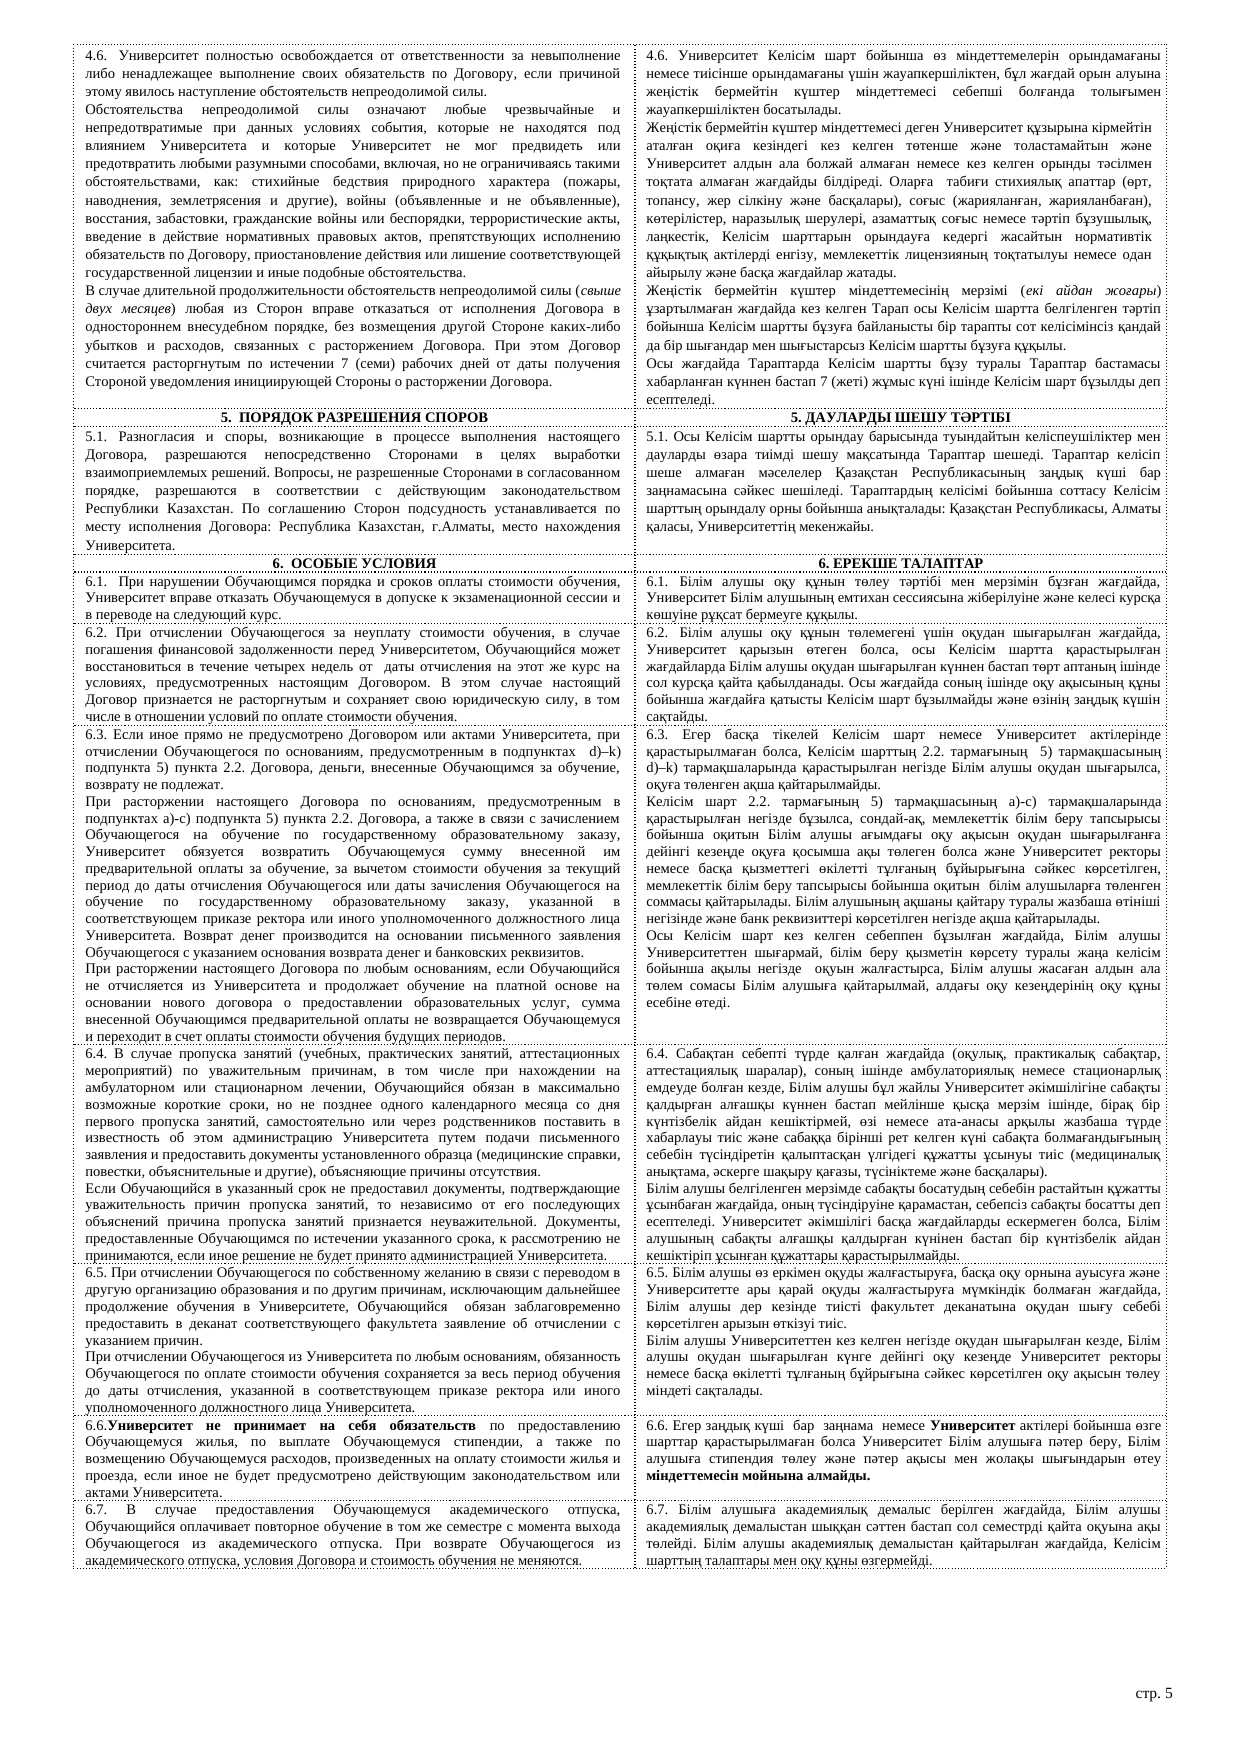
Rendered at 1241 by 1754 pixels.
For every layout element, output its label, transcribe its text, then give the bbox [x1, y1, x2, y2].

table_cell 6.2. При отчислении Обучающегося за неуплату стоимости обучения, в случае погашения финансовой задолженности перед Университетом, Обучающийся может восстановиться в течение четырех недель от даты отчисления на этот же курс на условиях, предусмотренных настоящим Договором. В этом случае настоящий Договор признается не расторгнутым и сохраняет свою юридическую силу, в том числе в отношении условий по оплате стоимости обучения. [74, 623, 635, 724]
table_cell 5. ДАУЛАРДЫ ШЕШУ ТӘРТІБІ [635, 408, 1167, 426]
table_cell При нарушении Обучающимся порядка и сроков оплаты стоимости обучения, Университет вправе отказать Обучающемуся в допуске к экзаменационной сессии и в переводе на следующий курс. [74, 571, 635, 623]
table_cell 6.7. В случае предоставления Обучающемуся академического отпуска, Обучающийся оплачивает повторное обучение в том же семестре с момента выхода Обучающегося из академического отпуска. При возврате Обучающегося из академического отпуска, условия Договора и стоимость обучения не меняются. [74, 1500, 635, 1568]
table_cell Білім алушы оқу құнын төлеу тәртібі мен мерзімін бұзған жағдайда, Университет Білім алушының емтихан сессиясына жіберілуіне және келесі курсқа көшуіне рұқсат бермеуге құқылы. [635, 571, 1167, 623]
table_cell 6.6.Университет не принимает на себя обязательств по предоставлению Обучающемуся жилья, по выплате Обучающемуся стипендии, а также по возмещению Обучающемуся расходов, произведенных на оплату стоимости жилья и проезда, если иное не будет предусмотрено действующим законодательством или актами Университета. [74, 1415, 635, 1500]
table_cell Университет полностью освобождается от ответственности за невыполнение либо ненадлежащее выполнение своих обязательств по Договору, если причиной этому явилось наступление обстоятельств непреодолимой силы. Обстоятельства непреодолимой силы означают любые чрезвычайные и непредотвратимые при данных условиях события, которые не находятся под влиянием Университета и которые Университет не мог предвидеть или предотвратить любыми разумными способами, включая, но не ограничиваясь такими обстоятельствами, как: стихийные бедствия природного характера (пожары, наводнения, землетрясения и другие), войны (объявленные и не объявленные), восстания, забастовки, гражданские войны или беспорядки, террористические акты, введение в действие нормативных правовых актов, препятствующих исполнению обязательств по Договору, приостановление действия или лишение соответствующей государственной лицензии и иные подобные обстоятельства. В случае длительной продолжительности обстоятельств непреодолимой силы (свыше двух месяцев) любая из Сторон вправе отказаться от исполнения Договора в одностороннем внесудебном порядке, без возмещения другой Стороне каких-либо убытков и расходов, связанных с расторжением Договора. При этом Договор считается расторгнутым по истечении 7 (семи) рабочих дней от даты получения Стороной уведомления инициирующей Стороны о расторжении Договора. [74, 44, 635, 408]
table_cell 6.5. Білім алушы өз еркімен оқуды жалғастыруға, басқа оқу орнына ауысуға және Университетте ары қарай оқуды жалғастыруға мүмкіндік болмаған жағдайда, Білім алушы дер кезінде тиісті факультет деканатына оқудан шығу себебі көрсетілген арызын өткізуі тиіс. Білім алушы Университеттен кез келген негізде оқудан шығарылған кезде, Білім алушы оқудан шығарылған күнге дейінгі оқу кезеңде Университет ректоры немесе басқа өкілетті тұлғаның бұйрығына сәйкес көрсетілген оқу ақысын төлеу міндеті сақталады. [635, 1263, 1167, 1415]
table_cell 6.4. В случае пропуска занятий (учебных, практических занятий, аттестационных мероприятий) по уважительным причинам, в том числе при нахождении на амбулаторном или стационарном лечении, Обучающийся обязан в максимально возможные короткие сроки, но не позднее одного календарного месяца со дня первого пропуска занятий, самостоятельно или через родственников поставить в известность об этом администрацию Университета путем подачи письменного заявления и предоставить документы установленного образца (медицинские справки, повестки, объяснительные и другие), объясняющие причины отсутствия. Если Обучающийся в указанный срок не предоставил документы, подтверждающие уважительность причин пропуска занятий, то независимо от его последующих объяснений причина пропуска занятий признается неуважительной. Документы, предоставленные Обучающимся по истечении указанного срока, к рассмотрению не принимаются, если иное решение не будет принято администрацией Университета. [74, 1044, 635, 1263]
table_cell 6. ЕРЕКШЕ ТАЛАПТАР [635, 554, 1167, 571]
table_cell 6.3. Если иное прямо не предусмотрено Договором или актами Университета, при отчислении Обучающегося по основаниям, предусмотренным в подпунктах d)–k) подпункта 5) пункта 2.2. Договора, деньги, внесенные Обучающимся за обучение, возврату не подлежат. При расторжении настоящего Договора по основаниям, предусмотренным в подпунктах a)-c) подпункта 5) пункта 2.2. Договора, а также в связи с зачислением Обучающегося на обучение по государственному образовательному заказу, Университет обязуется возвратить Обучающемуся сумму внесенной им предварительной оплаты за обучение, за вычетом стоимости обучения за текущий период до даты отчисления Обучающегося или даты зачисления Обучающегося на обучение по государственному образовательному заказу, указанной в соответствующем приказе ректора или иного уполномоченного должностного лица Университета. Возврат денег производится на основании письменного заявления Обучающегося с указанием основания возврата денег и банковских реквизитов. При расторжении настоящего Договора по любым основаниям, если Обучающийся не отчисляется из Университета и продолжает обучение на платной основе на основании нового договора о предоставлении образовательных услуг, сумма внесенной Обучающимся предварительной оплаты не возвращается Обучающемуся и переходит в счет оплаты стоимости обучения будущих периодов. [74, 725, 635, 1044]
table_cell 4.6. Университет Келісім шарт бойынша өз міндеттемелерін орындамағаны немесе тиісінше орындамағаны үшін жауапкершіліктен, бұл жағдай орын алуына жеңістік бермейтін күштер міндеттемесі себепші болғанда толығымен жауапкершіліктен босатылады. Жеңістік бермейтін күштер міндеттемесі деген Университет құзырына кірмейтін аталған оқиға кезіндегі кез келген төтенше және толастамайтын және Университет алдын ала болжай алмаған немесе кез келген орынды тәсілмен тоқтата алмаған жағдайды білдіреді. Оларға табиғи стихиялық апаттар (өрт, топансу, жер сілкіну және басқалары), соғыс (жарияланған, жарияланбаған), көтерілістер, наразылық шерулері, азаматтық соғыс немесе тәртіп бұзушылық, лаңкестік, Келісім шарттарын орындауға кедергі жасайтын нормативтік құқықтық актілерді енгізу, мемлекеттік лицензияның тоқтатылуы немесе одан айырылу және басқа жағдайлар жатады. Жеңістік бермейтін күштер міндеттемесінің мерзімі (екі айдан жоғары) ұзартылмаған жағдайда кез келген Тарап осы Келісім шартта белгіленген тәртіп бойынша Келісім шартты бұзуға байланысты бір тарапты сот келісімінсіз қандай да бір шығандар мен шығыстарсыз Келісім шартты бұзуға құқылы. Осы жағдайда Тараптарда Келісім шартты бұзу туралы Тараптар бастамасы хабарланған күннен бастап 7 (жеті) жұмыс күні ішінде Келісім шарт бұзылды деп есептеледі. [635, 44, 1167, 408]
table_cell ПОРЯДОК РАЗРЕШЕНИЯ СПОРОВ [74, 408, 635, 426]
table_cell 5.1. Осы Келісім шартты орындау барысында туындайтын келіспеушіліктер мен дауларды өзара тиімді шешу мақсатында Тараптар шешеді. Тараптар келісіп шеше алмаған мәселелер Қазақстан Республикасының заңдық күші бар заңнамасына сәйкес шешіледі. Тараптардың келісімі бойынша соттасу Келісім шарттың орындалу орны бойынша анықталады: Қазақстан Республикасы, Алматы қаласы, Университеттің мекенжайы. [635, 426, 1167, 554]
table_cell 6.3. Егер басқа тікелей Келісім шарт немесе Университет актілерінде қарастырылмаған болса, Келісім шарттың 2.2. тармағының 5) тармақшасының d)–k) тармақшаларында қарастырылған негізде Білім алушы оқудан шығарылса, оқуға төленген ақша қайтарылмайды. Келісім шарт 2.2. тармағының 5) тармақшасының a)-c) тармақшаларында қарастырылған негізде бұзылса, сондай-ақ, мемлекеттік білім беру тапсырысы бойынша оқитын Білім алушы ағымдағы оқу ақысын оқудан шығарылғанға дейінгі кезеңде оқуға қосымша ақы төлеген болса және Университет ректоры немесе басқа қызметтегі өкілетті тұлғаның бұйырығына сәйкес көрсетілген, мемлекеттік білім беру тапсырысы бойынша оқитын білім алушыларға төленген соммасы қайтарылады. Білім алушының ақшаны қайтару туралы жазбаша өтініші негізінде және банк реквизиттері көрсетілген негізде ақша қайтарылады. Осы Келісім шарт кез келген себеппен бұзылған жағдайда, Білім алушы Университеттен шығармай, білім беру қызметін көрсету туралы жаңа келісім бойынша ақылы негізде оқуын жалғастырса, Білім алушы жасаған алдын ала төлем сомасы Білім алушыға қайтарылмай, алдағы оқу кезеңдерінің оқу құны есебіне өтеді. [635, 725, 1167, 1044]
table_cell 6.4. Сабақтан себепті түрде қалған жағдайда (оқулық, практикалық сабақтар, аттестациялық шаралар), соның ішінде амбулаториялық немесе стационарлық емдеуде болған кезде, Білім алушы бұл жайлы Университет әкімшілігіне сабақты қалдырған алғашқы күннен бастап мейлінше қысқа мерзім ішінде, бірақ бір күнтізбелік айдан кешіктірмей, өзі немесе ата-анасы арқылы жазбаша түрде хабарлауы тиіс және сабаққа бірінші рет келген күні сабақта болмағандығының себебін түсіндіретін қалыптасқан үлгідегі құжатты ұсынуы тиіс (медициналық анықтама, әскерге шақыру қағазы, түсініктеме және басқалары). Білім алушы белгіленген мерзімде сабақты босатудың себебін растайтын құжатты ұсынбаған жағдайда, оның түсіндіруіне қарамастан, себепсіз сабақты босатты деп есептеледі. Университет әкімшілігі басқа жағдайларды ескермеген болса, Білім алушының сабақты алғашқы қалдырған күнінен бастап бір күнтізбелік айдан кешіктіріп ұсынған құжаттары қарастырылмайды. [635, 1044, 1167, 1263]
table_cell Білім алушы оқу құнын төлемегені үшін оқудан шығарылған жағдайда, Университет қарызын өтеген болса, осы Келісім шартта қарастырылған жағдайларда Білім алушы оқудан шығарылған күннен бастап төрт аптаның ішінде сол курсқа қайта қабылданады. Осы жағдайда соның ішінде оқу ақысының құны бойынша жағдайға қатысты Келісім шарт бұзылмайды және өзінің заңдық күшін сақтайды. [635, 623, 1167, 724]
table_cell ОСОБЫЕ УСЛОВИЯ [74, 554, 635, 571]
table_cell 6.6. Егер заңдық күші бар заңнама немесе Университет актілері бойынша өзге шарттар қарастырылмаған болса Университет Білім алушыға пәтер беру, Білім алушыға стипендия төлеу және пәтер ақысы мен жолақы шығындарын өтеу міндеттемесін мойнына алмайды. [635, 1415, 1167, 1500]
table_cell 6.5. При отчислении Обучающегося по собственному желанию в связи с переводом в другую организацию образования и по другим причинам, исключающим дальнейшее продолжение обучения в Университете, Обучающийся обязан заблаговременно предоставить в деканат соответствующего факультета заявление об отчислении с указанием причин. При отчислении Обучающегося из Университета по любым основаниям, обязанность Обучающегося по оплате стоимости обучения сохраняется за весь период обучения до даты отчисления, указанной в соответствующем приказе ректора или иного уполномоченного должностного лица Университета. [74, 1263, 635, 1415]
table_cell Разногласия и споры, возникающие в процессе выполнения настоящего Договора, разрешаются непосредственно Сторонами в целях выработки взаимоприемлемых решений. Вопросы, не разрешенные Сторонами в согласованном порядке, разрешаются в соответствии с действующим законодательством Республики Казахстан. По соглашению Сторон подсудность устанавливается по месту исполнения Договора: Республика Казахстан, г.Алматы, место нахождения Университета. [74, 426, 635, 554]
table_cell 6.7. Білім алушыға академиялық демалыс берілген жағдайда, Білім алушы академиялық демалыстан шыққан сәттен бастап сол семестрді қайта оқуына ақы төлейді. Білім алушы академиялық демалыстан қайтарылған жағдайда, Келісім шарттың талаптары мен оқу құны өзгермейді. [635, 1500, 1167, 1568]
